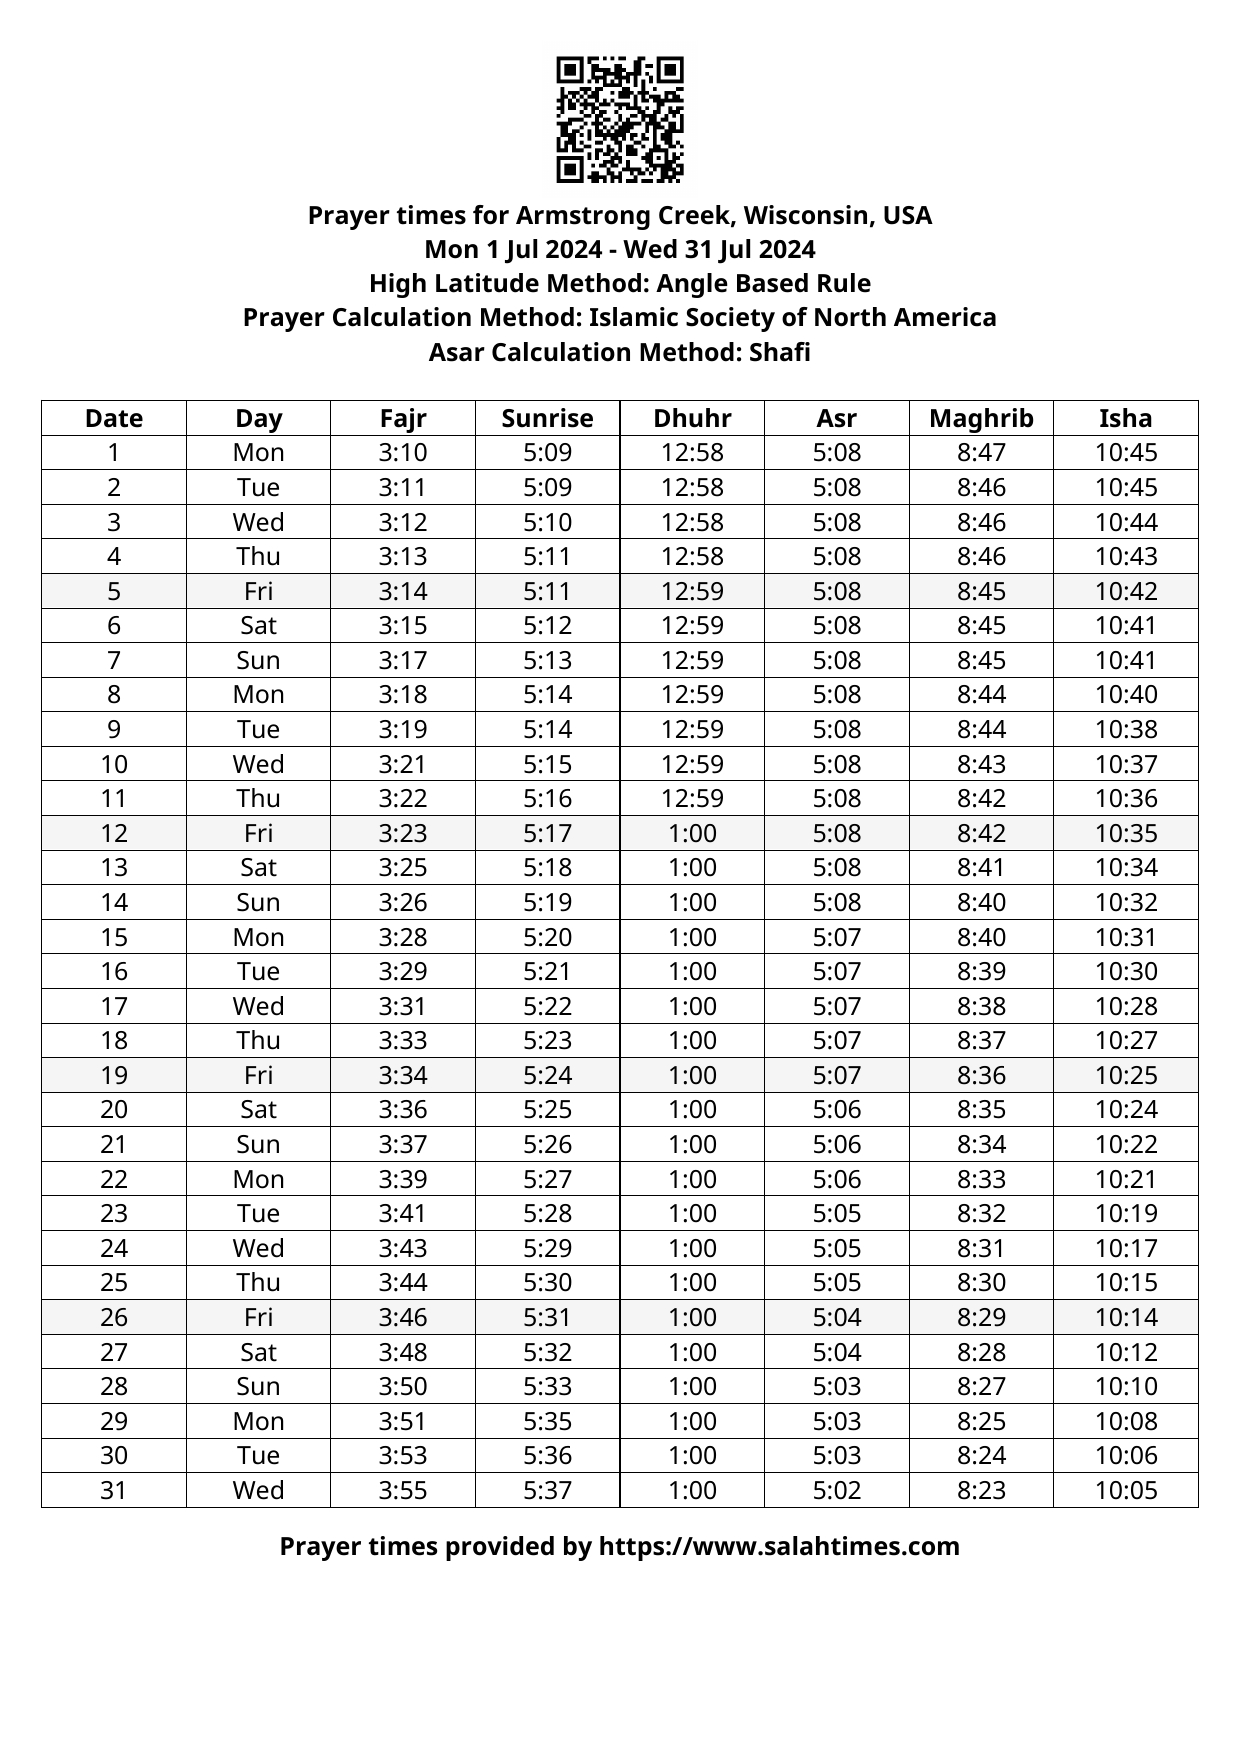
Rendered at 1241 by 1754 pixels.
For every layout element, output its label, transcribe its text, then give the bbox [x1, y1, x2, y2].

table_cell 5:08 [765, 712, 909, 746]
table_header Maghrib [910, 401, 1053, 434]
table_cell 12:59 [621, 678, 764, 711]
table_cell Tue [187, 954, 330, 988]
table_cell 8:46 [910, 470, 1053, 504]
table_cell 29 [42, 1404, 186, 1437]
table_cell 10:27 [1054, 1024, 1198, 1057]
table_cell 8:28 [910, 1335, 1053, 1368]
table_cell 5:07 [765, 920, 909, 953]
table_cell 7 [42, 643, 186, 677]
table_cell Sun [187, 1369, 330, 1403]
table_cell Sat [187, 851, 330, 884]
table_cell Sat [187, 1093, 330, 1126]
table_cell 8:32 [910, 1196, 1053, 1230]
table_cell 12:58 [621, 539, 764, 573]
table_cell 8:33 [910, 1162, 1053, 1195]
table_cell 10:05 [1054, 1473, 1198, 1507]
table_cell 5:08 [765, 678, 909, 711]
table_cell Mon [187, 1404, 330, 1437]
table_cell 10:41 [1054, 643, 1198, 677]
table_cell 10:19 [1054, 1196, 1198, 1230]
table_cell 8:46 [910, 539, 1053, 573]
table_cell 3:19 [331, 712, 475, 746]
table_cell 5:23 [476, 1024, 619, 1057]
table_cell 5:08 [765, 781, 909, 815]
table_cell 5:05 [765, 1196, 909, 1230]
table_cell 9 [42, 712, 186, 746]
table_cell 5:31 [476, 1300, 619, 1334]
table_cell 3:34 [331, 1058, 475, 1092]
table_cell 5:07 [765, 1058, 909, 1092]
table_cell 5:05 [765, 1266, 909, 1299]
table_cell 28 [42, 1369, 186, 1403]
text Asar Calculation Method: Shafi [42, 334, 1198, 368]
table_cell 18 [42, 1024, 186, 1057]
table_cell 5:13 [476, 643, 619, 677]
table_cell 10:25 [1054, 1058, 1198, 1092]
table_cell 5:08 [765, 470, 909, 504]
table_cell 5 [42, 574, 186, 607]
table_cell Mon [187, 1162, 330, 1195]
table_cell 8:25 [910, 1404, 1053, 1437]
table_cell 10:35 [1054, 816, 1198, 849]
table_header Day [187, 401, 330, 434]
table_cell 3:12 [331, 505, 475, 538]
table_cell 8:39 [910, 954, 1053, 988]
table_cell Sun [187, 885, 330, 919]
table_cell 3:39 [331, 1162, 475, 1195]
table_cell 5:08 [765, 609, 909, 642]
table_cell 1:00 [621, 1473, 764, 1507]
table_cell 3:25 [331, 851, 475, 884]
table_cell Thu [187, 1266, 330, 1299]
table_cell 8:23 [910, 1473, 1053, 1507]
table_cell 8:34 [910, 1127, 1053, 1161]
table_cell Tue [187, 1196, 330, 1230]
table_cell 26 [42, 1300, 186, 1334]
table_cell 20 [42, 1093, 186, 1126]
table_header Asr [765, 401, 909, 434]
table_cell 12:59 [621, 747, 764, 780]
table_cell Sun [187, 643, 330, 677]
table_cell 1:00 [621, 1024, 764, 1057]
table_cell 10:21 [1054, 1162, 1198, 1195]
table_cell 3:15 [331, 609, 475, 642]
table_cell 5:14 [476, 712, 619, 746]
table_cell 3:55 [331, 1473, 475, 1507]
table_cell 8:35 [910, 1093, 1053, 1126]
table_cell 8:37 [910, 1024, 1053, 1057]
table_cell 1:00 [621, 1196, 764, 1230]
table_cell 8:44 [910, 678, 1053, 711]
table_cell 1:00 [621, 920, 764, 953]
table_cell 10:14 [1054, 1300, 1198, 1334]
table_cell 3:23 [331, 816, 475, 849]
table_cell Wed [187, 505, 330, 538]
table_cell 1:00 [621, 1369, 764, 1403]
text Prayer Calculation Method: Islamic Society of North America [42, 300, 1198, 334]
table_cell Mon [187, 920, 330, 953]
table_cell 3:14 [331, 574, 475, 607]
table_cell 3:48 [331, 1335, 475, 1368]
table_header Isha [1054, 401, 1198, 434]
table_cell Fri [187, 1058, 330, 1092]
table_cell 8:30 [910, 1266, 1053, 1299]
table_cell 16 [42, 954, 186, 988]
table_cell 8:40 [910, 885, 1053, 919]
table_cell 3:31 [331, 989, 475, 1022]
table_cell 8:31 [910, 1231, 1053, 1264]
table_cell 10:34 [1054, 851, 1198, 884]
table_cell 3:50 [331, 1369, 475, 1403]
table_cell 1:00 [621, 1162, 764, 1195]
table_cell 3:17 [331, 643, 475, 677]
table_cell Tue [187, 712, 330, 746]
table_cell Thu [187, 1024, 330, 1057]
table_cell 5:17 [476, 816, 619, 849]
table_cell 10:45 [1054, 436, 1198, 469]
table_cell 10:43 [1054, 539, 1198, 573]
table_cell 1 [42, 436, 186, 469]
text High Latitude Method: Angle Based Rule [42, 266, 1198, 300]
table_cell 5:07 [765, 989, 909, 1022]
table_cell 8:38 [910, 989, 1053, 1022]
table_cell 5:22 [476, 989, 619, 1022]
table_cell Wed [187, 989, 330, 1022]
table_cell 5:36 [476, 1439, 619, 1472]
table_cell 3:28 [331, 920, 475, 953]
table_cell 5:09 [476, 470, 619, 504]
table_cell 1:00 [621, 1300, 764, 1334]
table_cell 8:47 [910, 436, 1053, 469]
table_cell 8:45 [910, 609, 1053, 642]
table_cell 5:08 [765, 747, 909, 780]
table_cell 19 [42, 1058, 186, 1092]
table_cell 10:22 [1054, 1127, 1198, 1161]
table_cell 1:00 [621, 885, 764, 919]
table_cell 5:07 [765, 1024, 909, 1057]
table_cell 5:19 [476, 885, 619, 919]
table_cell 5:08 [765, 574, 909, 607]
table_header Date [42, 401, 186, 434]
table_cell 1:00 [621, 816, 764, 849]
table_cell 10:45 [1054, 470, 1198, 504]
table_cell 15 [42, 920, 186, 953]
table_cell 3:37 [331, 1127, 475, 1161]
table_cell 5:18 [476, 851, 619, 884]
table_cell 8:41 [910, 851, 1053, 884]
table_cell 1:00 [621, 1058, 764, 1092]
table_cell Tue [187, 470, 330, 504]
table_cell 3:22 [331, 781, 475, 815]
text Mon 1 Jul 2024 - Wed 31 Jul 2024 [42, 232, 1198, 266]
table_cell 5:11 [476, 539, 619, 573]
table_cell 31 [42, 1473, 186, 1507]
text Prayer times provided by https://www.salahtimes.com [42, 1528, 1198, 1563]
table_cell 5:16 [476, 781, 619, 815]
table_cell 10 [42, 747, 186, 780]
table_cell 1:00 [621, 954, 764, 988]
table_cell Sun [187, 1127, 330, 1161]
table_cell 5:04 [765, 1335, 909, 1368]
table_cell 1:00 [621, 1266, 764, 1299]
table_cell 5:08 [765, 505, 909, 538]
table_cell 1:00 [621, 1093, 764, 1126]
table_cell 3:29 [331, 954, 475, 988]
table_cell 12:59 [621, 712, 764, 746]
table_cell 5:09 [476, 436, 619, 469]
table_cell 8:42 [910, 781, 1053, 815]
table_cell 3 [42, 505, 186, 538]
table_cell 27 [42, 1335, 186, 1368]
table_cell 3:51 [331, 1404, 475, 1437]
table_cell 5:26 [476, 1127, 619, 1161]
table_cell 12:59 [621, 643, 764, 677]
table_cell 5:12 [476, 609, 619, 642]
table_cell 3:53 [331, 1439, 475, 1472]
table_cell Fri [187, 574, 330, 607]
table_cell 21 [42, 1127, 186, 1161]
table_cell 1:00 [621, 1335, 764, 1368]
table_cell 8:36 [910, 1058, 1053, 1092]
table_cell Thu [187, 781, 330, 815]
table_cell 10:32 [1054, 885, 1198, 919]
table_cell 5:06 [765, 1093, 909, 1126]
table_cell Wed [187, 747, 330, 780]
table_cell 10:42 [1054, 574, 1198, 607]
table_cell 12:59 [621, 781, 764, 815]
table_cell 5:03 [765, 1369, 909, 1403]
table_cell 1:00 [621, 1127, 764, 1161]
table_cell 8:27 [910, 1369, 1053, 1403]
table_cell 5:25 [476, 1093, 619, 1126]
table_cell 22 [42, 1162, 186, 1195]
table_cell 5:24 [476, 1058, 619, 1092]
table_cell 10:30 [1054, 954, 1198, 988]
table_cell Thu [187, 539, 330, 573]
table_cell 10:28 [1054, 989, 1198, 1022]
table_cell 10:10 [1054, 1369, 1198, 1403]
table_cell 5:33 [476, 1369, 619, 1403]
table_header Dhuhr [621, 401, 764, 434]
table_cell Tue [187, 1439, 330, 1472]
table_cell 5:04 [765, 1300, 909, 1334]
table_cell 10:40 [1054, 678, 1198, 711]
table_cell 5:11 [476, 574, 619, 607]
table_cell 8:44 [910, 712, 1053, 746]
table_cell 5:27 [476, 1162, 619, 1195]
table_cell Fri [187, 816, 330, 849]
table_cell Wed [187, 1473, 330, 1507]
table_cell 30 [42, 1439, 186, 1472]
table_cell 5:14 [476, 678, 619, 711]
table_cell 12:58 [621, 505, 764, 538]
table_cell 10:38 [1054, 712, 1198, 746]
table_cell 8:40 [910, 920, 1053, 953]
table_cell 10:31 [1054, 920, 1198, 953]
table_cell Wed [187, 1231, 330, 1264]
table_cell 5:32 [476, 1335, 619, 1368]
table_cell 8:46 [910, 505, 1053, 538]
table_cell 8:45 [910, 574, 1053, 607]
table_cell 1:00 [621, 1439, 764, 1472]
table_cell 1:00 [621, 1404, 764, 1437]
table_cell 12:59 [621, 574, 764, 607]
table_cell 5:10 [476, 505, 619, 538]
table_cell 13 [42, 851, 186, 884]
table_cell 3:33 [331, 1024, 475, 1057]
table_cell 8:42 [910, 816, 1053, 849]
table_cell 23 [42, 1196, 186, 1230]
table_cell 12 [42, 816, 186, 849]
text Prayer times for Armstrong Creek, Wisconsin, USA [42, 198, 1198, 232]
table_cell 3:44 [331, 1266, 475, 1299]
table_header Sunrise [476, 401, 619, 434]
table_cell 14 [42, 885, 186, 919]
table_cell 3:18 [331, 678, 475, 711]
table_cell 10:17 [1054, 1231, 1198, 1264]
table_cell 3:36 [331, 1093, 475, 1126]
table_cell 5:08 [765, 539, 909, 573]
table_cell 10:44 [1054, 505, 1198, 538]
table_cell 5:08 [765, 851, 909, 884]
table_cell 10:06 [1054, 1439, 1198, 1472]
table_cell 10:36 [1054, 781, 1198, 815]
table_cell Fri [187, 1300, 330, 1334]
table_cell Mon [187, 678, 330, 711]
table_cell 3:26 [331, 885, 475, 919]
table_cell 10:41 [1054, 609, 1198, 642]
table_cell 8:45 [910, 643, 1053, 677]
table_cell 1:00 [621, 851, 764, 884]
table_cell 8:24 [910, 1439, 1053, 1472]
table_cell 12:59 [621, 609, 764, 642]
table_cell 8 [42, 678, 186, 711]
picture [542, 41, 699, 198]
table_cell 5:05 [765, 1231, 909, 1264]
table_cell 5:03 [765, 1439, 909, 1472]
table_cell 5:03 [765, 1404, 909, 1437]
table_cell Sat [187, 1335, 330, 1368]
table_cell 1:00 [621, 989, 764, 1022]
table_cell 5:28 [476, 1196, 619, 1230]
table_cell 5:02 [765, 1473, 909, 1507]
table_cell 5:08 [765, 816, 909, 849]
table_cell 10:24 [1054, 1093, 1198, 1126]
table_cell 5:06 [765, 1162, 909, 1195]
table_cell 5:08 [765, 436, 909, 469]
table_cell 5:08 [765, 643, 909, 677]
table_cell 8:43 [910, 747, 1053, 780]
table_cell 8:29 [910, 1300, 1053, 1334]
table_cell 10:15 [1054, 1266, 1198, 1299]
table_cell 5:29 [476, 1231, 619, 1264]
table_cell 17 [42, 989, 186, 1022]
table_cell 12:58 [621, 436, 764, 469]
table_cell 3:10 [331, 436, 475, 469]
table_cell 5:35 [476, 1404, 619, 1437]
table_cell 2 [42, 470, 186, 504]
table_cell 5:08 [765, 885, 909, 919]
table_cell 24 [42, 1231, 186, 1264]
table_cell 5:07 [765, 954, 909, 988]
table_cell Sat [187, 609, 330, 642]
table_cell 3:13 [331, 539, 475, 573]
table_cell 4 [42, 539, 186, 573]
table_cell 3:46 [331, 1300, 475, 1334]
table_cell 11 [42, 781, 186, 815]
table_cell 5:37 [476, 1473, 619, 1507]
table_cell 5:06 [765, 1127, 909, 1161]
table_header Fajr [331, 401, 475, 434]
table_cell 10:37 [1054, 747, 1198, 780]
table_cell 3:43 [331, 1231, 475, 1264]
table_cell 5:30 [476, 1266, 619, 1299]
table_cell 6 [42, 609, 186, 642]
table_cell 10:08 [1054, 1404, 1198, 1437]
table_cell Mon [187, 436, 330, 469]
table_cell 12:58 [621, 470, 764, 504]
table_cell 25 [42, 1266, 186, 1299]
table_cell 3:21 [331, 747, 475, 780]
table_cell 10:12 [1054, 1335, 1198, 1368]
table_cell 5:21 [476, 954, 619, 988]
table_cell 5:20 [476, 920, 619, 953]
table_cell 3:41 [331, 1196, 475, 1230]
table_cell 5:15 [476, 747, 619, 780]
table_cell 3:11 [331, 470, 475, 504]
table_cell 1:00 [621, 1231, 764, 1264]
